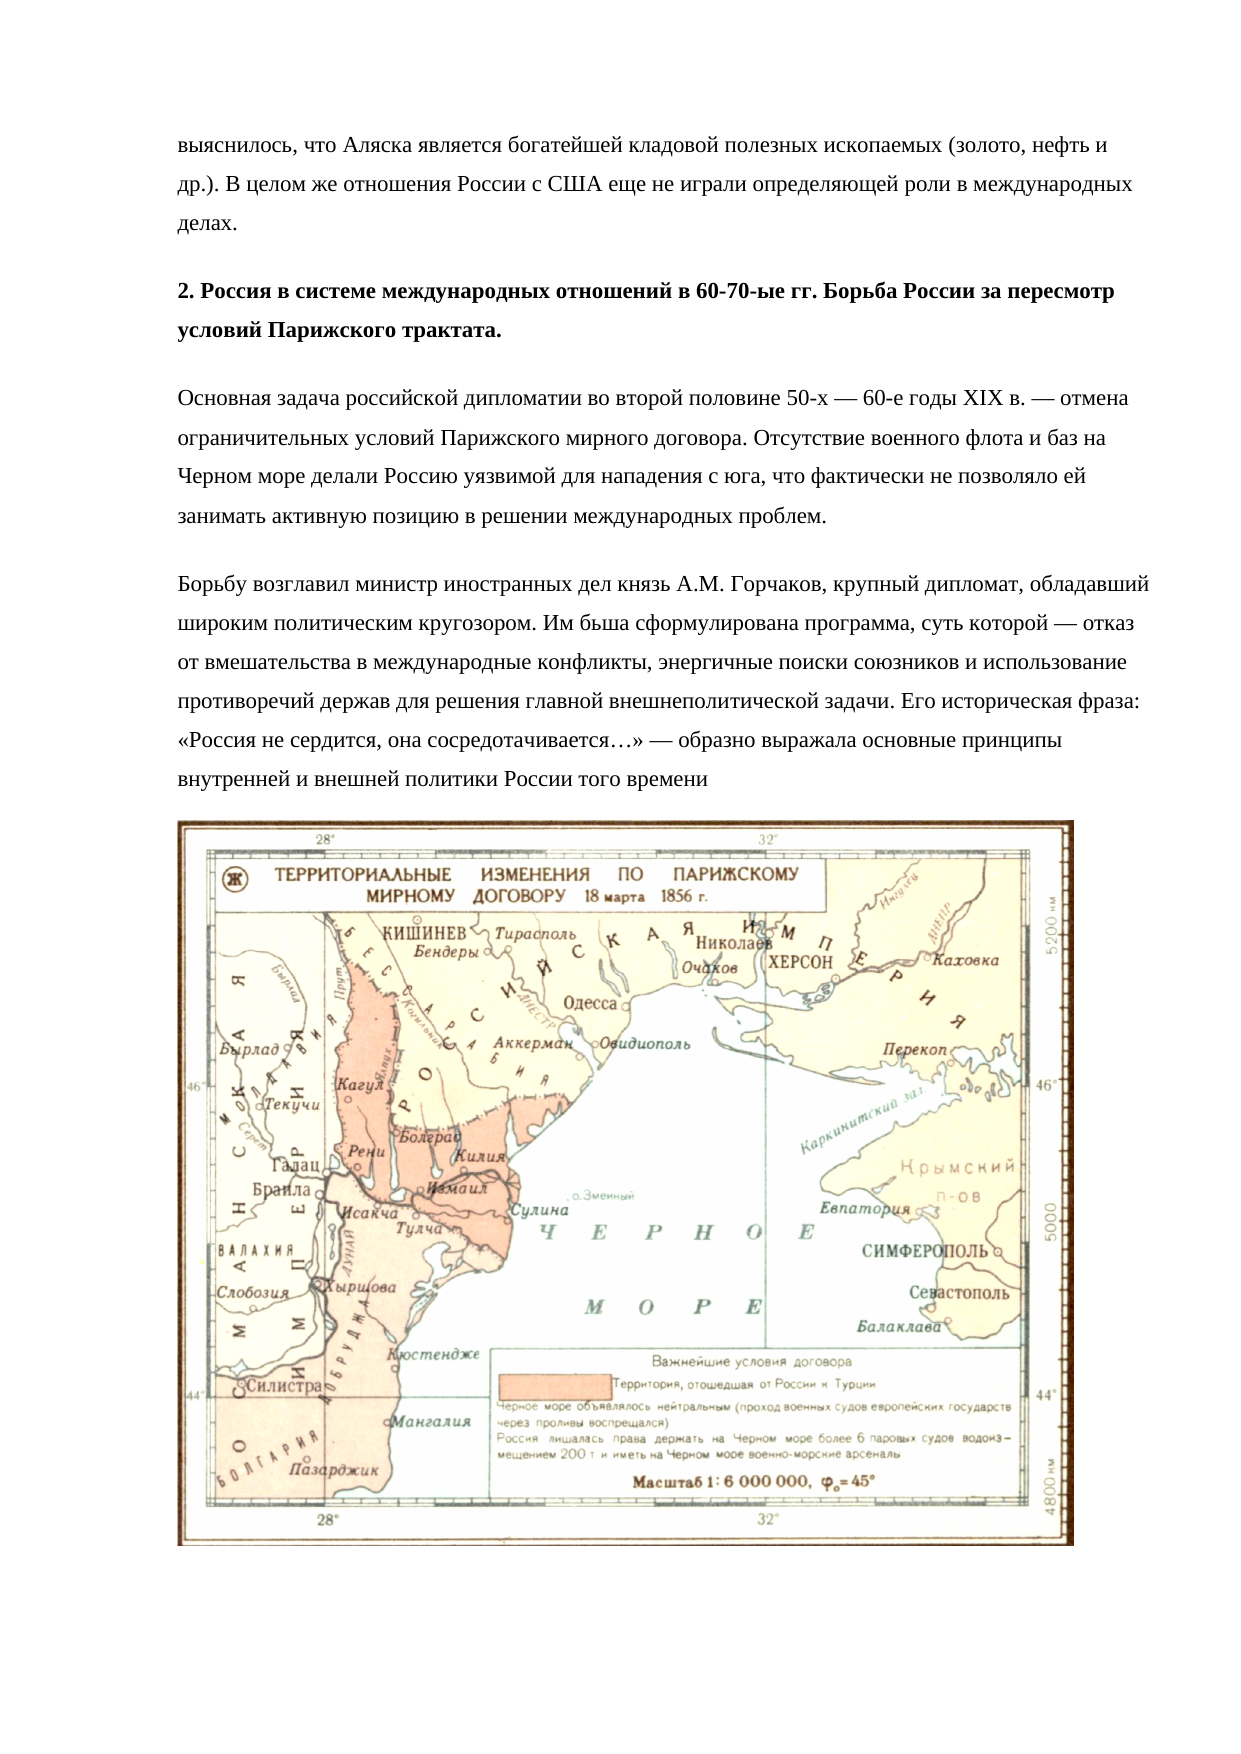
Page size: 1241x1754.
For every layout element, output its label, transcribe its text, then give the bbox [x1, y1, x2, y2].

text Основная задача российской дипломатии во второй половине 50-х — 60-е годы XIX в. — отмена ограничительных условий Парижского мирного договора. Отсутствие военного флота и баз на Черном море делали Россию уязвимой для нападения с юга, что фактически не позволяло ей занимать активную позицию в решении международных проблем. [177, 372, 1152, 528]
picture [177, 820, 1074, 1546]
text Борьбу возглавил министр иностранных дел князь A.M. Горчаков, крупный дипломат, обладавший широким политическим кругозором. Им бьша сформулирована программа, суть которой — отказ от вмешательства в международные конфликты, энергичные поиски союзников и использование противоречий держав для решения главной внешнеполитической задачи. Его историческая фраза: «Россия не сердится, она сосредотачивается…» — образно выражала основные принципы внутренней и внешней политики России того времени [177, 557, 1152, 792]
text 2. Россия в системе международных отношений в 60-70-ые гг. Борьба России за пересмотр условий Парижского трактата. [177, 264, 1152, 343]
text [177, 118, 1152, 235]
